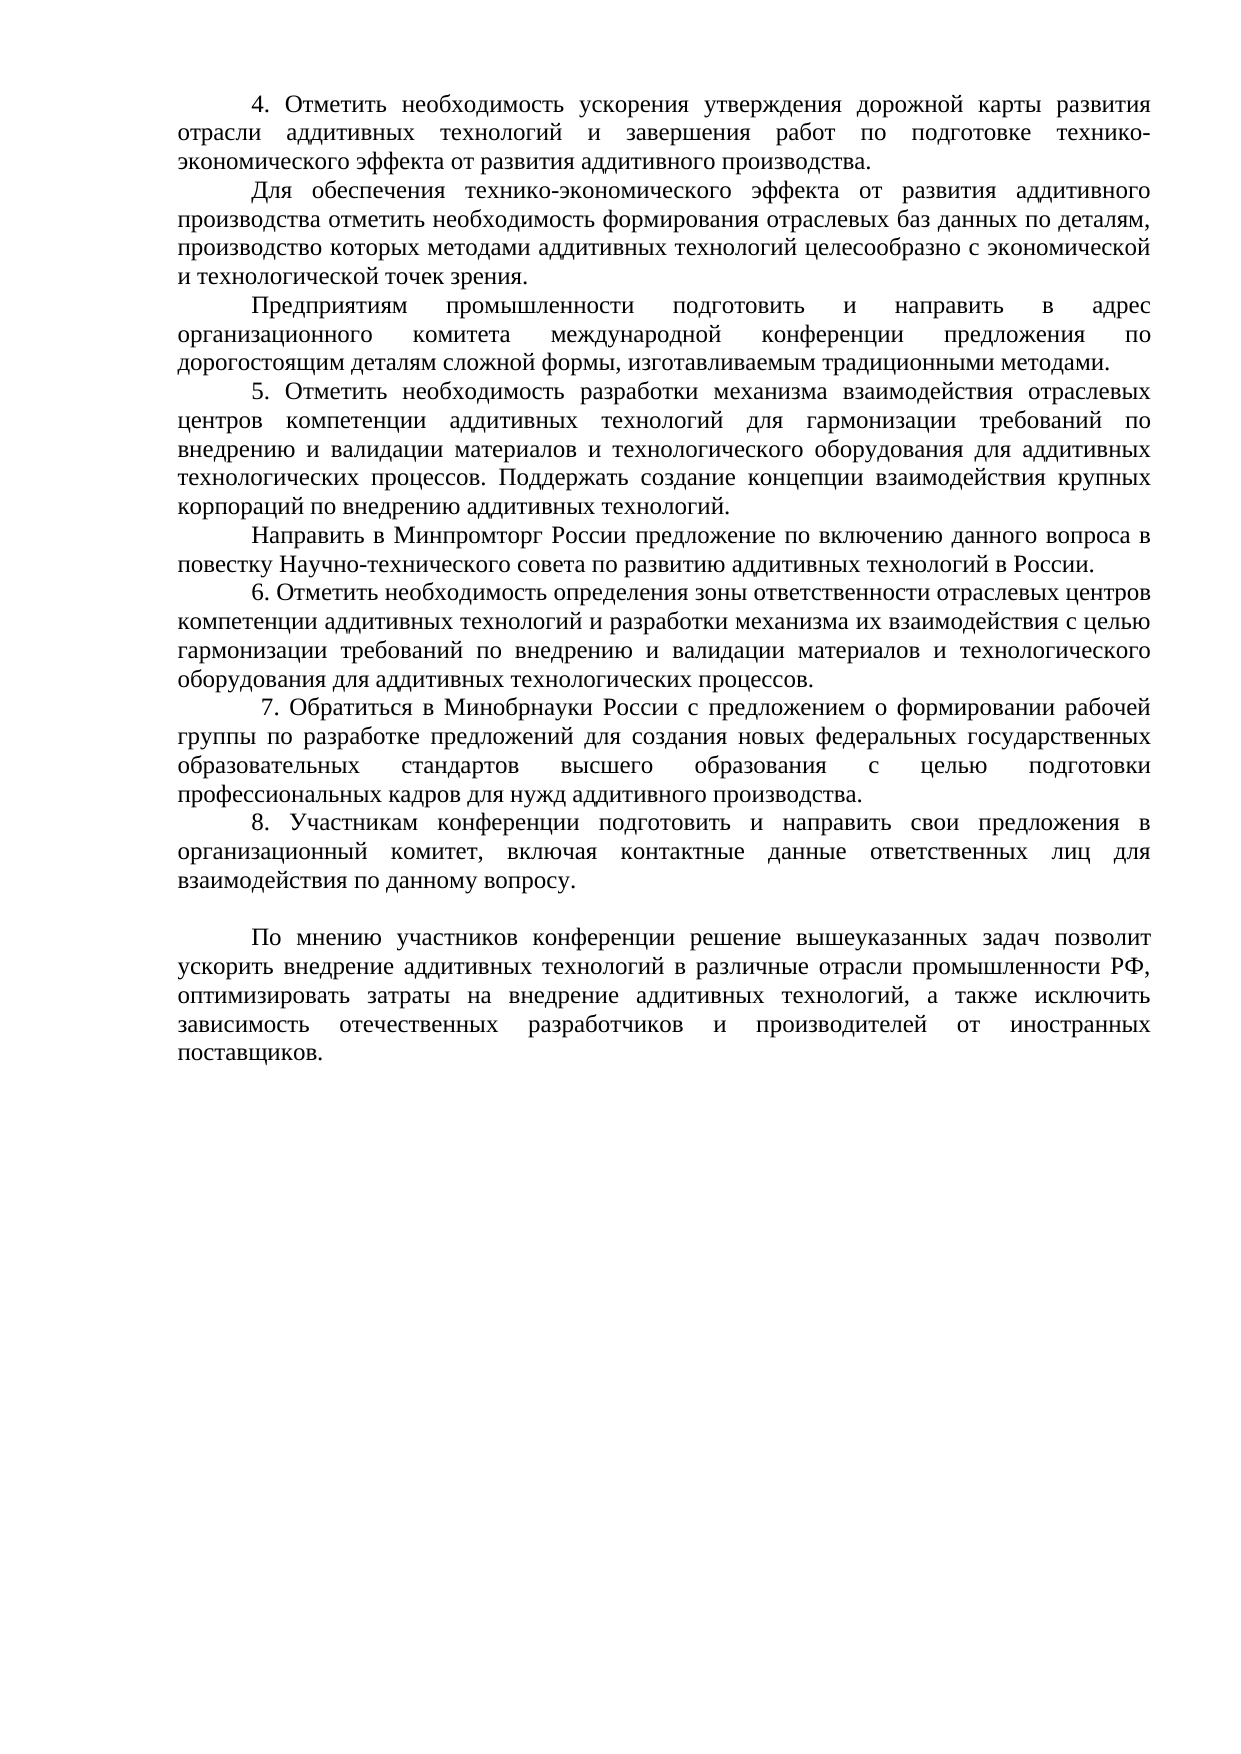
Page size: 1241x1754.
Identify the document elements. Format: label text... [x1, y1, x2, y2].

text 4. Отметить необходимость ускорения утверждения дорожной карты развития отрасли аддитивных технологий и завершения работ по подготовке технико-экономического эффекта от развития аддитивного производства. [177, 89, 1152, 175]
text Для обеспечения технико-экономического эффекта от развития аддитивного производства отметить необходимость формирования отраслевых баз данных по деталям, производство которых методами аддитивных технологий целесообразно с экономической и технологической точек зрения. [177, 175, 1152, 290]
text По мнению участников конференции решение вышеуказанных задач позволит ускорить внедрение аддитивных технологий в различные отрасли промышленности РФ, оптимизировать затраты на внедрение аддитивных технологий, а также исключить зависимость отечественных разработчиков и производителей от иностранных поставщиков. [177, 922, 1152, 1066]
text Предприятиям промышленности подготовить и направить в адрес организационного комитета международной конференции предложения по дорогостоящим деталям сложной формы, изготавливаемым традиционными методами. [177, 290, 1152, 376]
text 6. Отметить необходимость определения зоны ответственности отраслевых центров компетенции аддитивных технологий и разработки механизма их взаимодействия с целью гармонизации требований по внедрению и валидации материалов и технологического оборудования для аддитивных технологических процессов. [177, 577, 1152, 692]
text 7. Обратиться в Минобрнауки России с предложением о формировании рабочей группы по разработке предложений для создания новых федеральных государственных образовательных стандартов высшего образования с целью подготовки профессиональных кадров для нужд аддитивного производства. [177, 692, 1152, 807]
text 5. Отметить необходимость разработки механизма взаимодействия отраслевых центров компетенции аддитивных технологий для гармонизации требований по внедрению и валидации материалов и технологического оборудования для аддитивных технологических процессов. Поддержать создание концепции взаимодействия крупных корпораций по внедрению аддитивных технологий. [177, 376, 1152, 520]
text 8. Участникам конференции подготовить и направить свои предложения в организационный комитет, включая контактные данные ответственных лиц для взаимодействия по данному вопросу. [177, 807, 1152, 894]
